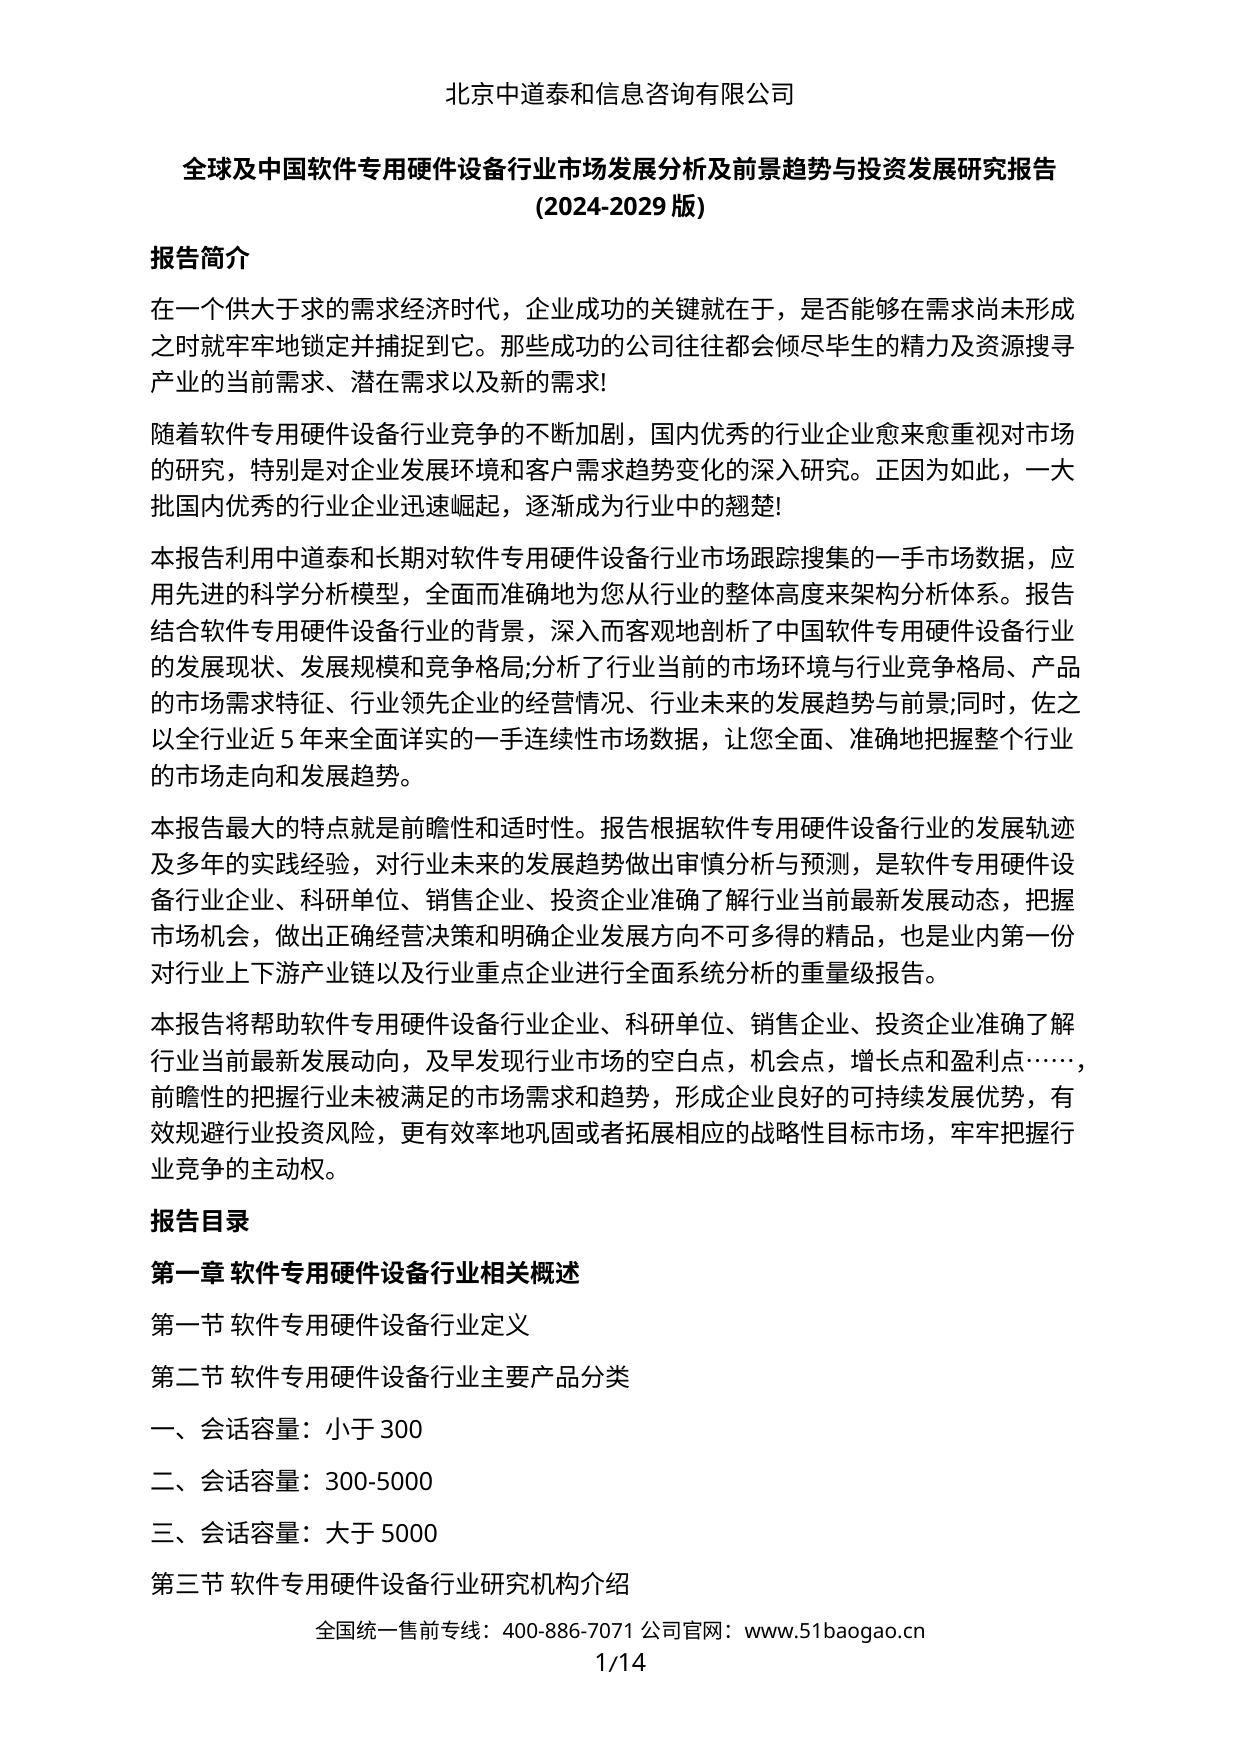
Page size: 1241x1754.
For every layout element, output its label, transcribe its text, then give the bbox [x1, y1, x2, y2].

text 二、会话容量：300-5000 [150, 1461, 1090, 1497]
text 随着软件专用硬件设备行业竞争的不断加剧，国内优秀的行业企业愈来愈重视对市场的研究，特别是对企业发展环境和客户需求趋势变化的深入研究。正因为如此，一大批国内优秀的行业企业迅速崛起，逐渐成为行业中的翘楚! [150, 414, 1090, 523]
text 报告简介 [150, 238, 1090, 274]
text 三、会话容量：大于 5000 [150, 1513, 1090, 1549]
text 第一节 软件专用硬件设备行业定义 [150, 1306, 1090, 1342]
text 第二节 软件专用硬件设备行业主要产品分类 [150, 1357, 1090, 1394]
text 本报告将帮助软件专用硬件设备行业企业、科研单位、销售企业、投资企业准确了解行业当前最新发展动向，及早发现行业市场的空白点，机会点，增长点和盈利点……，前瞻性的把握行业未被满足的市场需求和趋势，形成企业良好的可持续发展优势，有效规避行业投资风险，更有效率地巩固或者拓展相应的战略性目标市场，牢牢把握行业竞争的主动权。 [150, 1005, 1090, 1186]
text 在一个供大于求的需求经济时代，企业成功的关键就在于，是否能够在需求尚未形成之时就牢牢地锁定并捕捉到它。那些成功的公司往往都会倾尽毕生的精力及资源搜寻产业的当前需求、潜在需求以及新的需求! [150, 290, 1090, 399]
text 第一章 软件专用硬件设备行业相关概述 [150, 1254, 1090, 1290]
text 报告目录 [150, 1202, 1090, 1238]
text 本报告最大的特点就是前瞻性和适时性。报告根据软件专用硬件设备行业的发展轨迹及多年的实践经验，对行业未来的发展趋势做出审慎分析与预测，是软件专用硬件设备行业企业、科研单位、销售企业、投资企业准确了解行业当前最新发展动态，把握市场机会，做出正确经营决策和明确企业发展方向不可多得的精品，也是业内第一份对行业上下游产业链以及行业重点企业进行全面系统分析的重量级报告。 [150, 808, 1090, 989]
text 第三节 软件专用硬件设备行业研究机构介绍 [150, 1565, 1090, 1601]
text 本报告利用中道泰和长期对软件专用硬件设备行业市场跟踪搜集的一手市场数据，应用先进的科学分析模型，全面而准确地为您从行业的整体高度来架构分析体系。报告结合软件专用硬件设备行业的背景，深入而客观地剖析了中国软件专用硬件设备行业的发展现状、发展规模和竞争格局;分析了行业当前的市场环境与行业竞争格局、产品的市场需求特征、行业领先企业的经营情况、行业未来的发展趋势与前景;同时，佐之以全行业近5年来全面详实的一手连续性市场数据，让您全面、准确地把握整个行业的市场走向和发展趋势。 [150, 539, 1090, 792]
text 一、会话容量：小于300 [150, 1409, 1090, 1446]
text 全球及中国软件专用硬件设备行业市场发展分析及前景趋势与投资发展研究报告(2024-2029版) [150, 150, 1090, 222]
